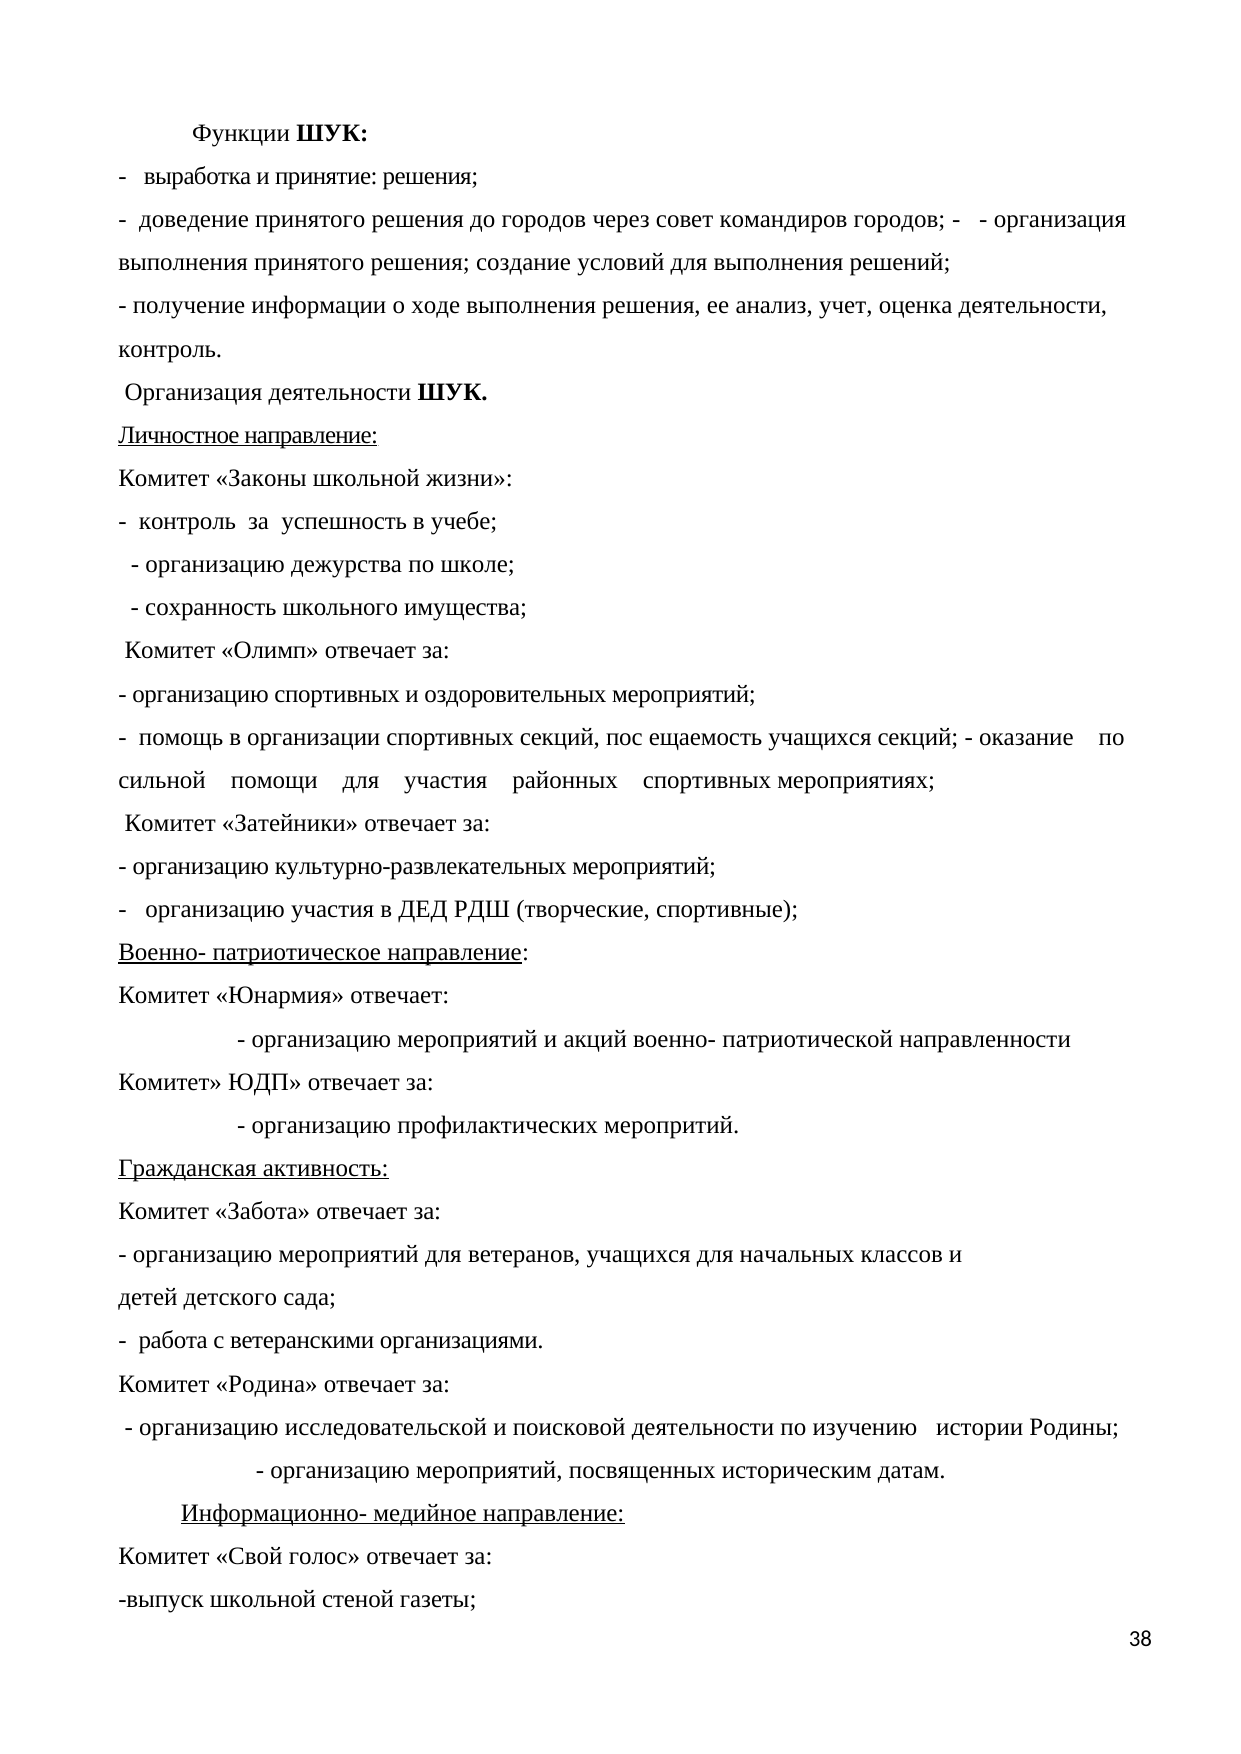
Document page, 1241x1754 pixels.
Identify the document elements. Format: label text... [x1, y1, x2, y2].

text - организацию спортивных и оздоровительных мероприятий; [118, 679, 1152, 707]
text - организацию исследовательской и поисковой деятельности по изучению истории Родины; [118, 1412, 1152, 1441]
text - организацию мероприятий, посвященных историческим датам. [118, 1455, 1152, 1484]
text - организацию мероприятий и акций военно- патриотической направленности [118, 1024, 1152, 1052]
text Гражданская активность: [118, 1153, 1152, 1182]
text - доведение принятого решения до городов через совет командиров городов; - - организация выполнения принятого решения; создание условий для выполнения решений; [118, 204, 1152, 276]
text Комитет «Свой голос» отвечает за: [118, 1541, 1152, 1570]
text Функции ШУК: [118, 118, 1152, 147]
text Военно- патриотическое направление: [118, 937, 1152, 966]
text - организацию культурно-развлекательных мероприятий; [118, 851, 1152, 880]
text -выпуск школьной стеной газеты; [118, 1584, 1152, 1613]
text Комитет «Затейники» отвечает за: [118, 808, 1152, 837]
text детей детского сада; [118, 1282, 1152, 1311]
text Организация деятельности ШУК. [118, 377, 1152, 406]
text - организацию дежурства по школе; [118, 549, 1152, 578]
text Личностное направление: [118, 420, 1152, 449]
text - организацию участия в ДЕД РДШ (творческие, спортивные); [118, 894, 1152, 923]
text Комитет» ЮДП» отвечает за: [118, 1067, 1152, 1096]
text - организацию мероприятий для ветеранов, учащихся для начальных классов и [118, 1239, 1152, 1268]
text Комитет «Забота» отвечает за: [118, 1196, 1152, 1225]
text - контроль за успешность в учебе; [118, 506, 1152, 535]
text - помощь в организации спортивных секций, пос ещаемость учащихся секций; - оказание по сильной помощи для участия районных спортивных мероприятиях; [118, 722, 1152, 794]
text - работа с ветеранскими организациями. [118, 1326, 1152, 1354]
text Комитет «Родина» отвечает за: [118, 1369, 1152, 1397]
text Комитет «Юнармия» отвечает: [118, 981, 1152, 1009]
text - получение информации о ходе выполнения решения, ее анализ, учет, оценка деятельности, контроль. [118, 291, 1152, 362]
text - организацию профилактических меропритий. [118, 1110, 1152, 1139]
text Информационно- медийное направление: [118, 1498, 1152, 1527]
text Комитет «Законы школьной жизни»: [118, 463, 1152, 492]
text - сохранность школьного имущества; [118, 592, 1152, 621]
text - выработка и принятие: решения; [118, 161, 1152, 190]
text Комитет «Олимп» отвечает за: [118, 636, 1152, 664]
